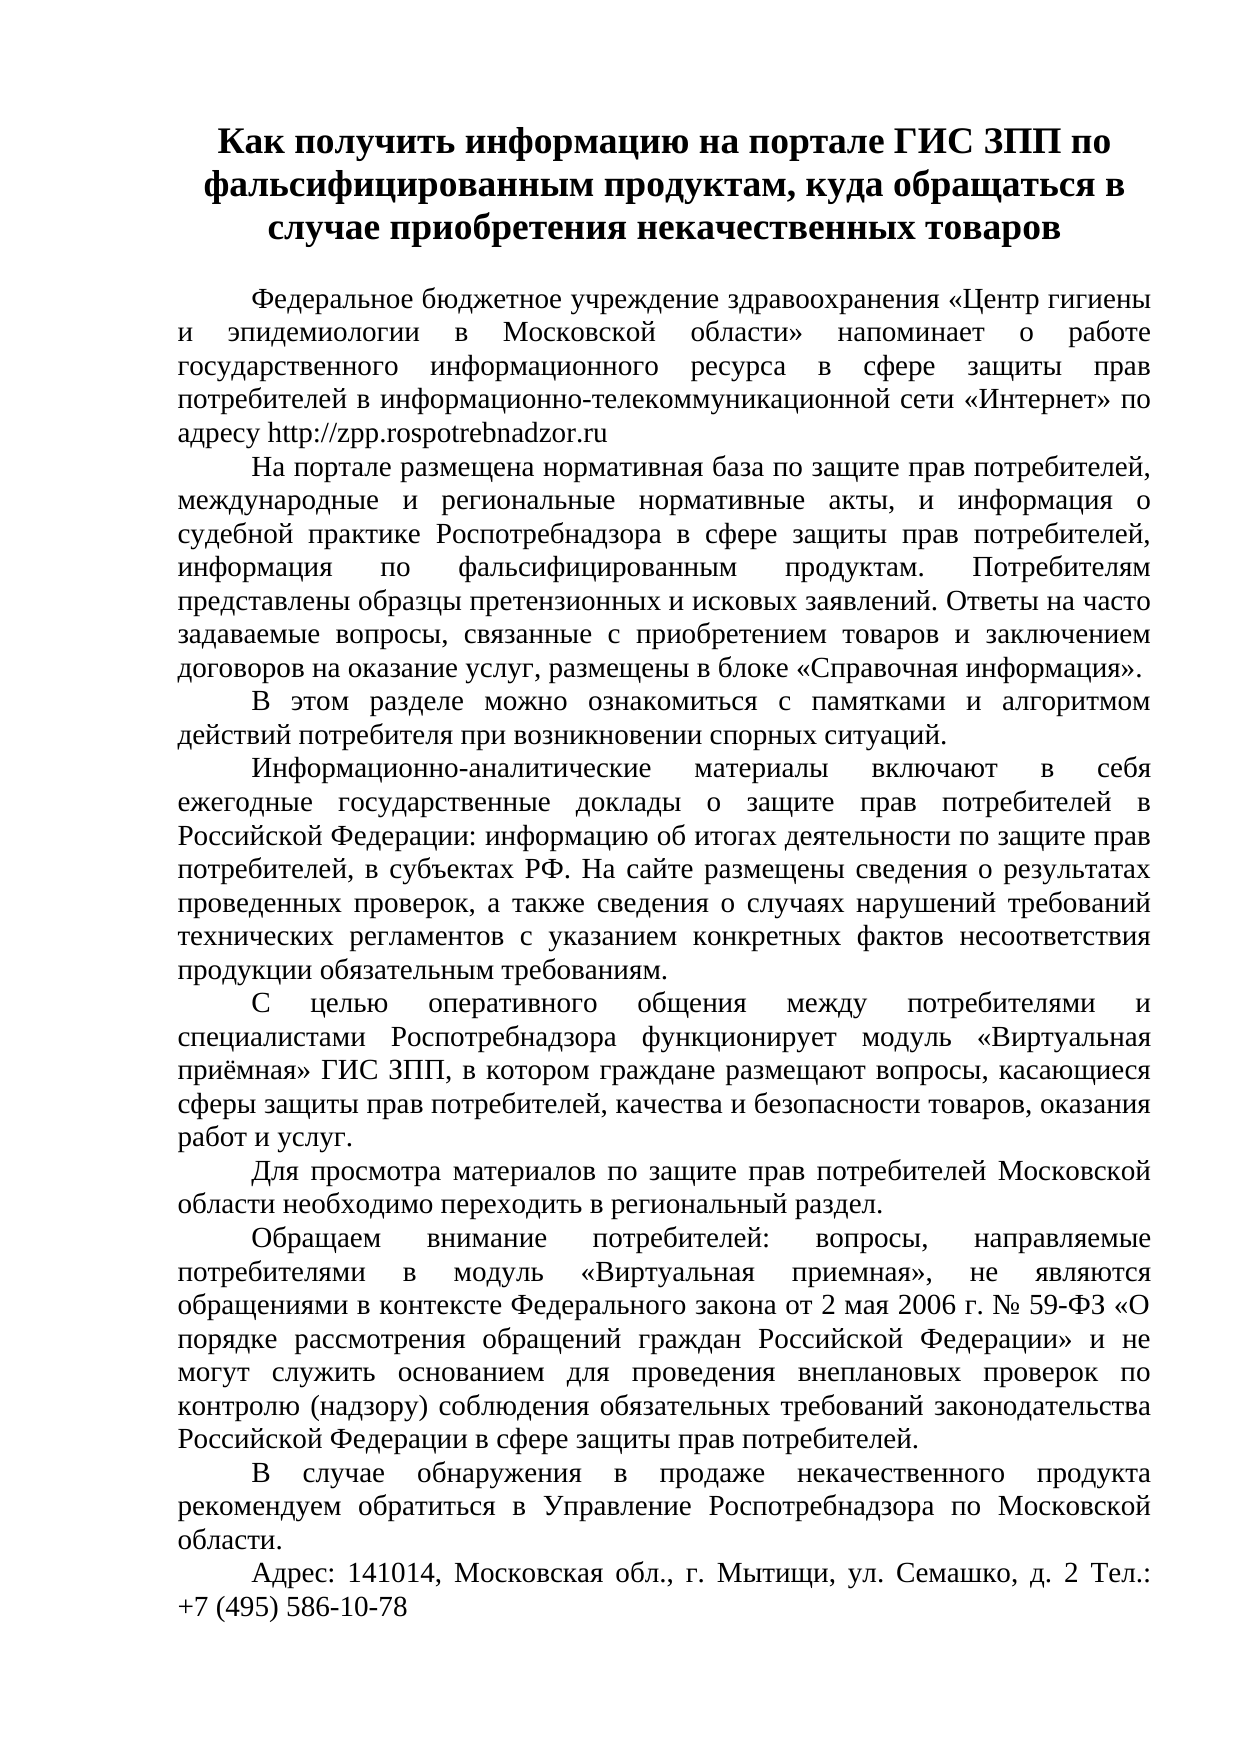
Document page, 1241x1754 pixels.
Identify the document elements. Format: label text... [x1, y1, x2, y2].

text Для просмотра материалов по защите прав потребителей Московской области необходимо переходить в региональный раздел. [177, 1153, 1152, 1220]
text Адрес: 141014, Московская обл., г. Мытищи, ул. Семашко, д. 2 Тел.: +7 (495) 586-10-78 [177, 1556, 1152, 1623]
text На портале размещена нормативная база по защите прав потребителей, международные и региональные нормативные акты, и информация о судебной практике Роспотребнадзора в сфере защиты прав потребителей, информация по фальсифицированным продуктам. Потребителям представлены образцы претензионных и исковых заявлений. Ответы на часто задаваемые вопросы, связанные с приобретением товаров и заключением договоров на оказание услуг, размещены в блоке «Справочная информация». [177, 449, 1152, 683]
text Информационно-аналитические материалы включают в себя ежегодные государственные доклады о защите прав потребителей в Российской Федерации: информацию об итогах деятельности по защите прав потребителей, в субъектах РФ. На сайте размещены сведения о результатах проведенных проверок, а также сведения о случаях нарушений требований технических регламентов с указанием конкретных фактов несоответствия продукции обязательным требованиям. [177, 751, 1152, 985]
text Федеральное бюджетное учреждение здравоохранения «Центр гигиены и эпидемиологии в Московской области» напоминает о работе государственного информационного ресурса в сфере защиты прав потребителей в информационно-телекоммуникационной сети «Интернет» по адресу http://zpp.rospotrebnadzor.ru [177, 281, 1152, 449]
text В этом разделе можно ознакомиться с памятками и алгоритмом действий потребителя при возникновении спорных ситуаций. [177, 683, 1152, 751]
text Как получить информацию на портале ГИС ЗПП по фальсифицированным продуктам, куда обращаться в случае приобретения некачественных товаров [177, 118, 1152, 247]
text С целью оперативного общения между потребителями и специалистами Роспотребнадзора функционирует модуль «Виртуальная приёмная» ГИС ЗПП, в котором граждане размещают вопросы, касающиеся сферы защиты прав потребителей, качества и безопасности товаров, оказания работ и услуг. [177, 985, 1152, 1153]
text В случае обнаружения в продаже некачественного продукта рекомендуем обратиться в Управление Роспотребнадзора по Московской области. [177, 1455, 1152, 1556]
text Обращаем внимание потребителей: вопросы, направляемые потребителями в модуль «Виртуальная приемная», не являются обращениями в контексте Федерального закона от 2 мая 2006 г. № 59-ФЗ «О порядке рассмотрения обращений граждан Российской Федерации» и не могут служить основанием для проведения внеплановых проверок по контролю (надзору) соблюдения обязательных требований законодательства Российской Федерации в сфере защиты прав потребителей. [177, 1220, 1152, 1455]
